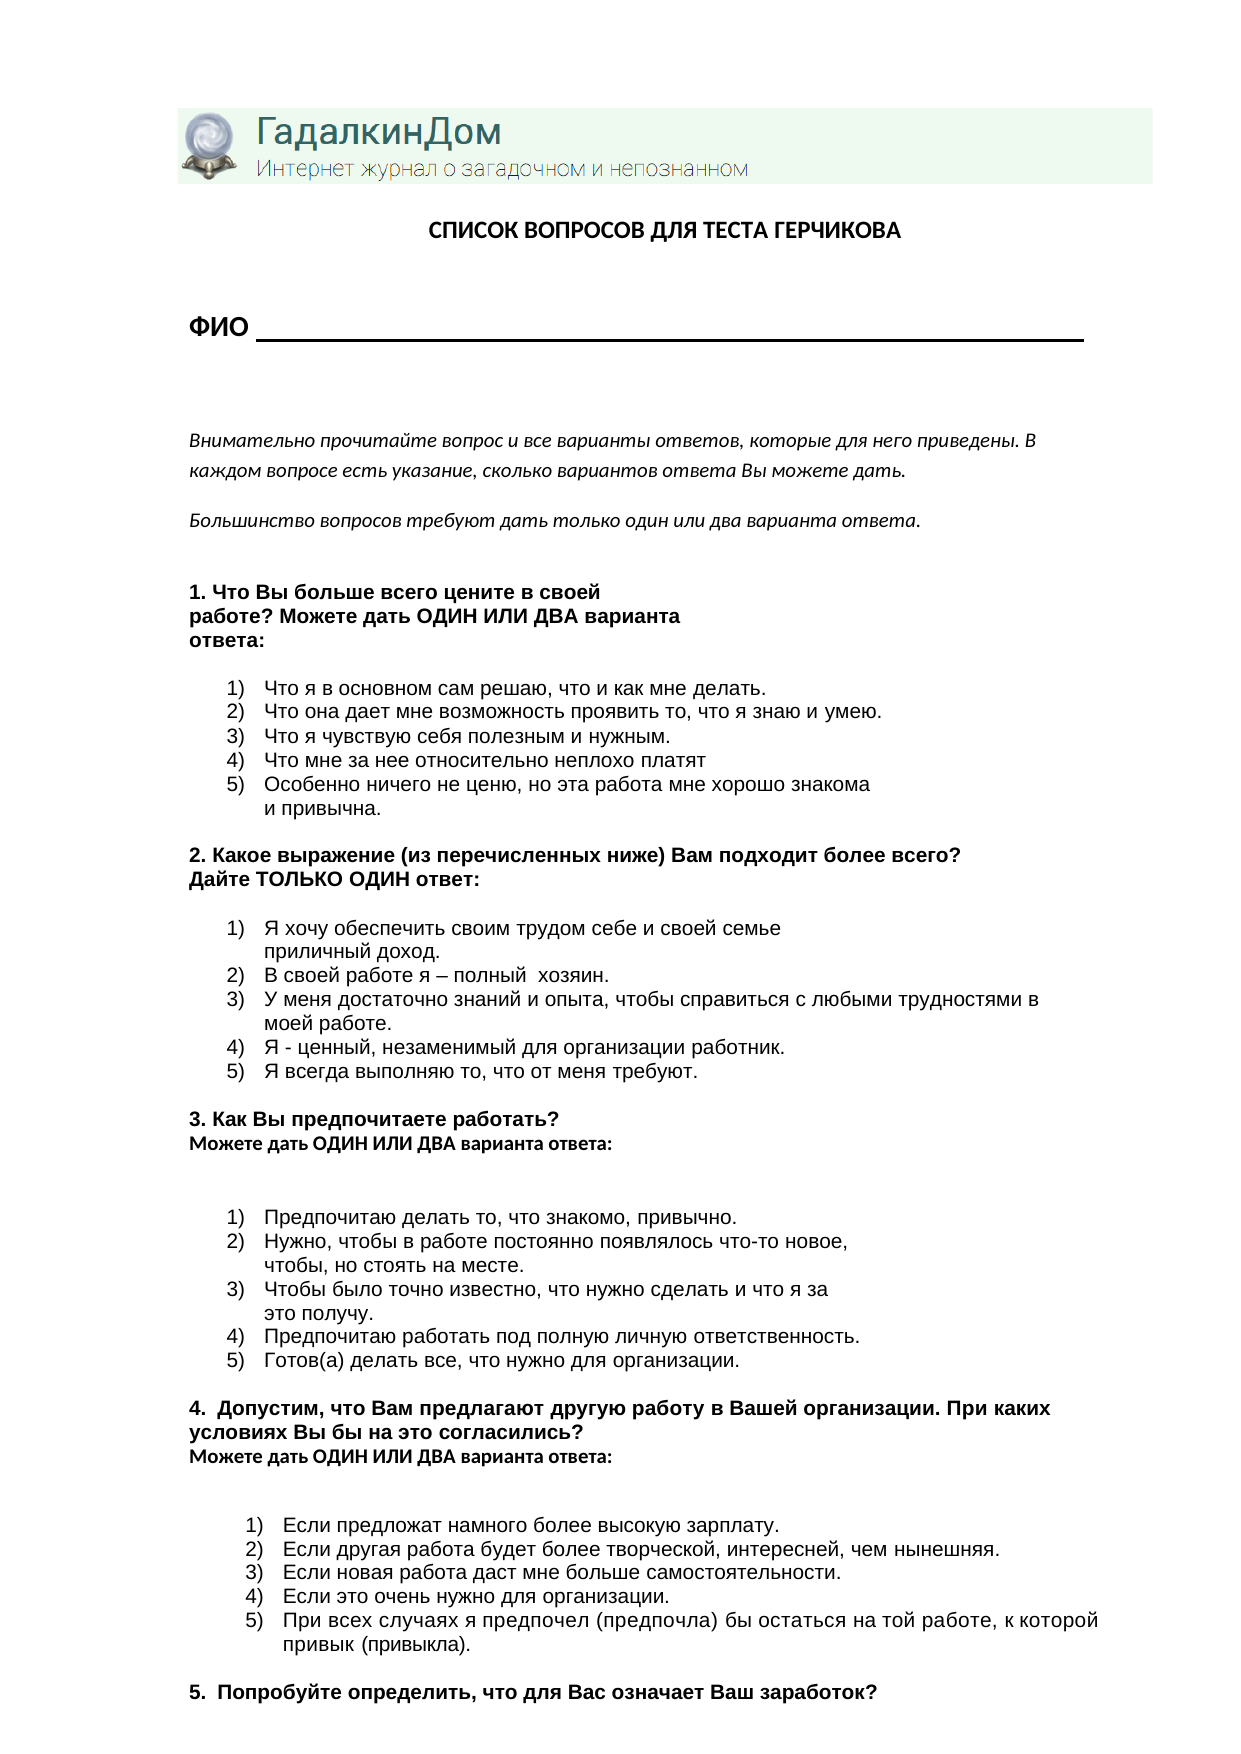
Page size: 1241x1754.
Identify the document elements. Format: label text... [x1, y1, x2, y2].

list У меня достаточно знаний и опыта, чтобы справиться с любыми трудностями в моей работе. [226, 987, 1093, 1035]
text Внимательно прочитайте вопрос и все варианты ответов, которые для него приведены. В каждом вопросе есть указание, сколько вариантов ответа Вы можете дать. [189, 428, 1113, 482]
subtitle Допустим, что Вам предлагают другую работу в Вашей организации. При каких условиях Вы бы на это согласились? [189, 1396, 1060, 1444]
text Можете дать ОДИН ИЛИ ДВА варианта ответа: [189, 1444, 1155, 1468]
list Нужно, чтобы в работе постоянно появлялось что-то новое, чтобы, но стоять на месте. [226, 1228, 912, 1276]
list Что она дает мне возможность проявить то, что я знаю и умею. [226, 700, 1155, 723]
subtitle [189, 1680, 883, 1704]
text ФИО [189, 308, 1155, 344]
list Если это очень нужно для организации. [245, 1584, 1155, 1608]
list Если предложат намного более высокую зарплату. [245, 1513, 1155, 1537]
subtitle Как Вы предпочитаете работать? [189, 1107, 1155, 1131]
list При всех случаях я предпочел (предпочла) бы остаться на той работе, к которой привык (привыкла). [245, 1608, 1110, 1656]
list Что мне за нее относительно неплохо платят [226, 748, 1155, 772]
list Что я чувствую себя полезным и нужным. [226, 724, 1155, 748]
list Я - ценный, незаменимый для организации работник. [226, 1035, 1155, 1059]
list Я всегда выполняю то, что от меня требуют. [226, 1059, 1155, 1083]
list Готов(а) делать все, что нужно для организации. [226, 1348, 1155, 1372]
list Предпочитаю делать то, что знакомо, привычно. [226, 1204, 1155, 1228]
list В своей работе я – полный хозяин. [226, 963, 1155, 987]
subtitle Что Вы больше всего цените в своей работе? Можете дать ОДИН ИЛИ ДВА варианта ответа: [189, 579, 691, 651]
list Особенно ничего не ценю, но эта работа мне хорошо знакома и привычна. [226, 772, 881, 819]
list Предпочитаю работать под полную личную ответственность. [226, 1324, 1155, 1348]
list Что я в основном сам решаю, что и как мне делать. [226, 676, 1155, 700]
subtitle Какое выражение (из перечисленных ниже) Вам подходит более всего? Дайте ТОЛЬКО ОДИН ответ: [189, 843, 962, 891]
list Я хочу обеспечить своим трудом себе и своей семье приличный доход. [226, 915, 888, 963]
list Если новая работа даст мне больше самостоятельности. [245, 1561, 1155, 1584]
picture [177, 108, 1153, 184]
text Большинство вопросов требуют дать только один или два варианта ответа. [189, 507, 1155, 532]
list Если другая работа будет более творческой, интересней, чем нынешняя. [245, 1537, 1155, 1561]
text Можете дать ОДИН ИЛИ ДВА варианта ответа: [189, 1131, 1155, 1156]
text СПИСОК ВОПРОСОВ ДЛЯ ТЕСТА ГЕРЧИКОВА [175, 214, 1155, 244]
list Чтобы было точно известно, что нужно сделать и что я за это получу. [226, 1276, 859, 1324]
